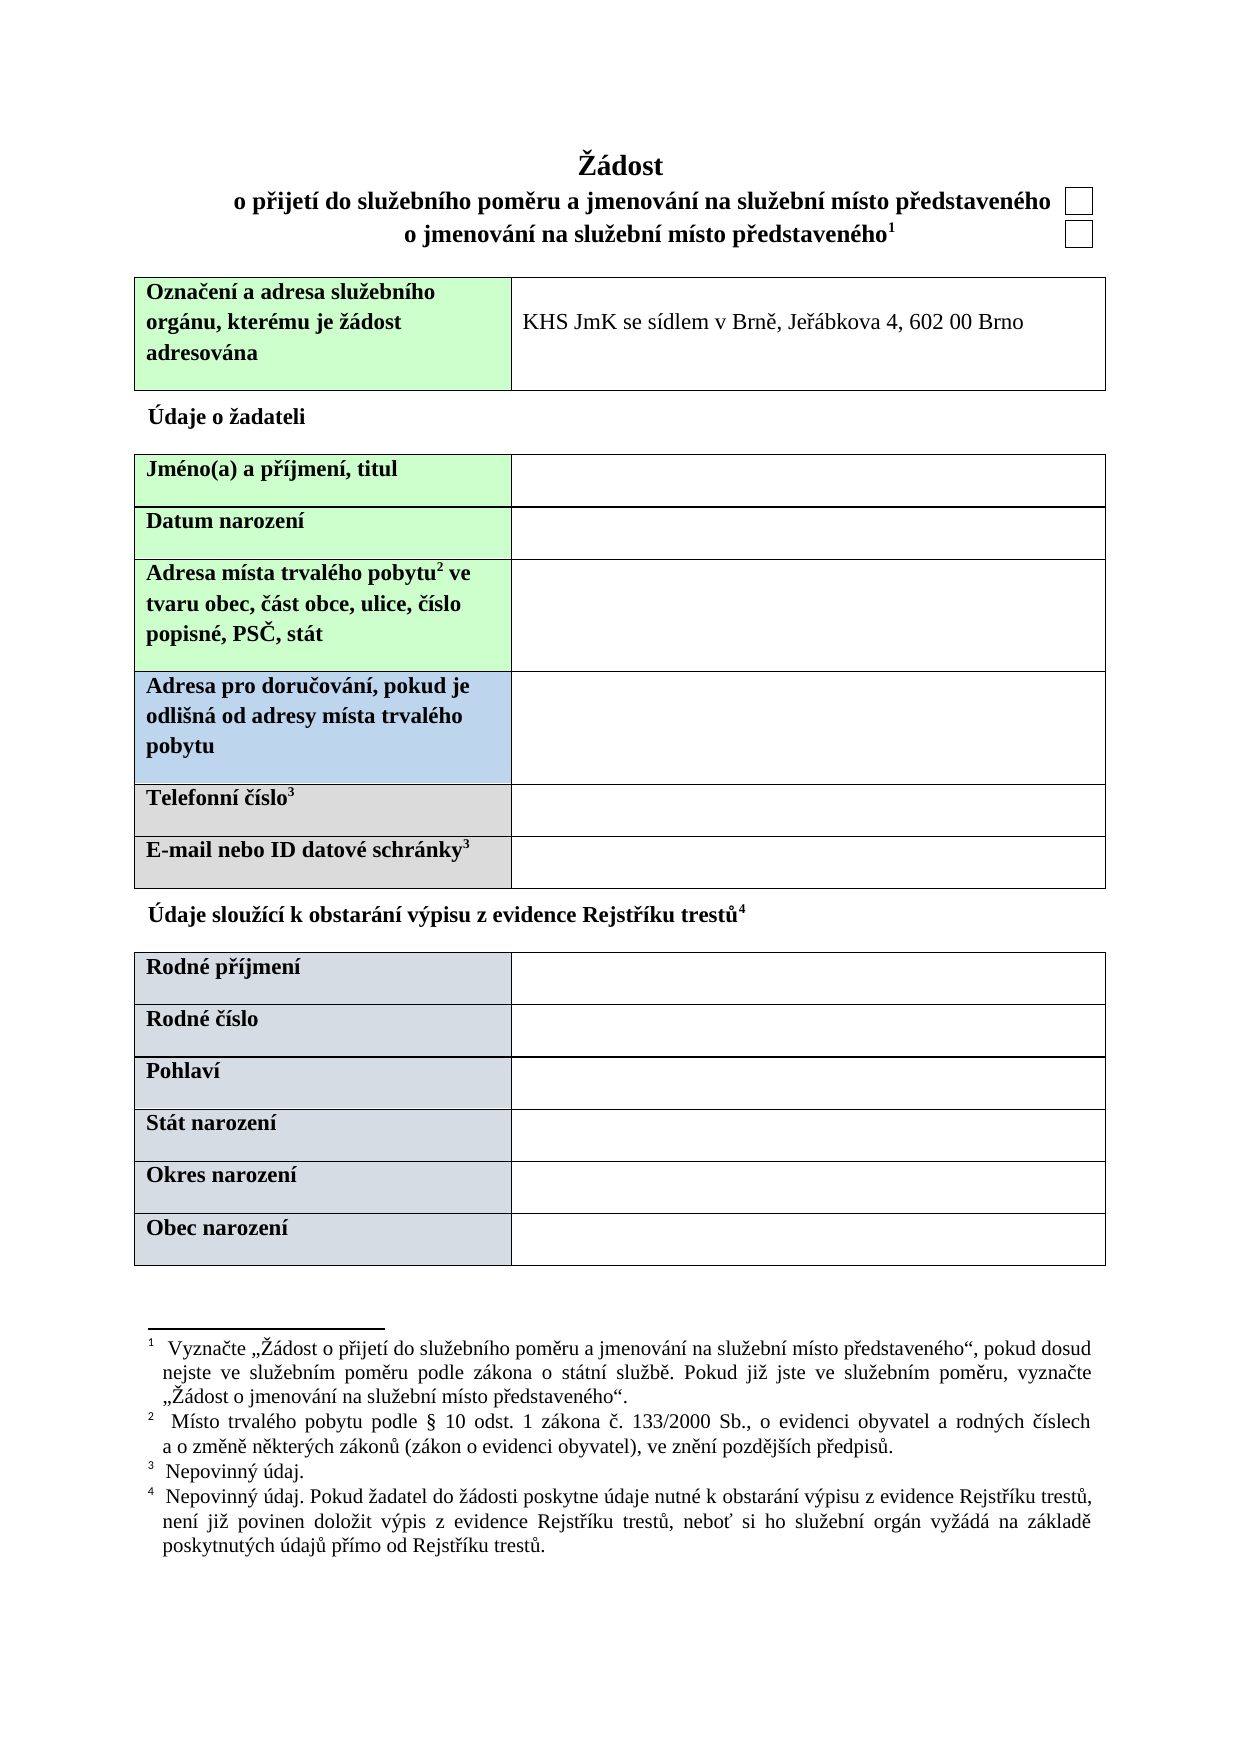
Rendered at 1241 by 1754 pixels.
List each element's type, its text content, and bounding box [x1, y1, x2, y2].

table_cell [512, 560, 1105, 671]
table_cell [512, 1005, 1105, 1056]
table_cell Telefonní číslo [135, 785, 511, 836]
table_cell [512, 785, 1105, 836]
table_cell Datum narození [135, 508, 511, 558]
table_header Jméno(a) a příjmení, titul [135, 455, 511, 506]
table_header KHS JmK se sídlem v Brně, Jeřábkova 4, 602 00 Brno [512, 278, 1105, 390]
table_cell [512, 672, 1105, 783]
table_cell Okres narození [135, 1162, 511, 1213]
table_cell [512, 1162, 1105, 1213]
text Údaje o žadateli [148, 403, 1093, 429]
text Žádost [148, 148, 1093, 181]
table_cell [512, 837, 1105, 888]
table_cell Obec narození [135, 1214, 511, 1265]
table_cell Adresa pro doručování, pokud je odlišná od adresy místa trvalého pobytu [135, 672, 511, 783]
table_cell [512, 1110, 1105, 1161]
table_cell E-mail nebo ID datové schránky3 [135, 837, 511, 888]
table_cell Adresa místa trvalého pobytu ve tvaru obec, část obce, ulice, číslo popisné, PSČ, stát [135, 560, 511, 671]
table_cell [512, 1214, 1105, 1265]
table_cell Pohlaví [135, 1058, 511, 1108]
table_header Rodné příjmení [135, 953, 511, 1004]
table_header [512, 455, 1105, 506]
table_cell Rodné číslo [135, 1005, 511, 1056]
table_cell [512, 1058, 1105, 1108]
text o přijetí do služebního poměru a jmenování na služební místo představeného o jmenování na služební místo představeného [148, 186, 1093, 248]
text Údaje sloužící k obstarání výpisu z evidence Rejstříku trestů [148, 901, 1093, 927]
table_header Označení a adresa služebního orgánu, kterému je žádost adresována [135, 278, 511, 390]
table_cell [512, 508, 1105, 558]
table_header [512, 953, 1105, 1004]
table_cell Stát narození [135, 1110, 511, 1161]
